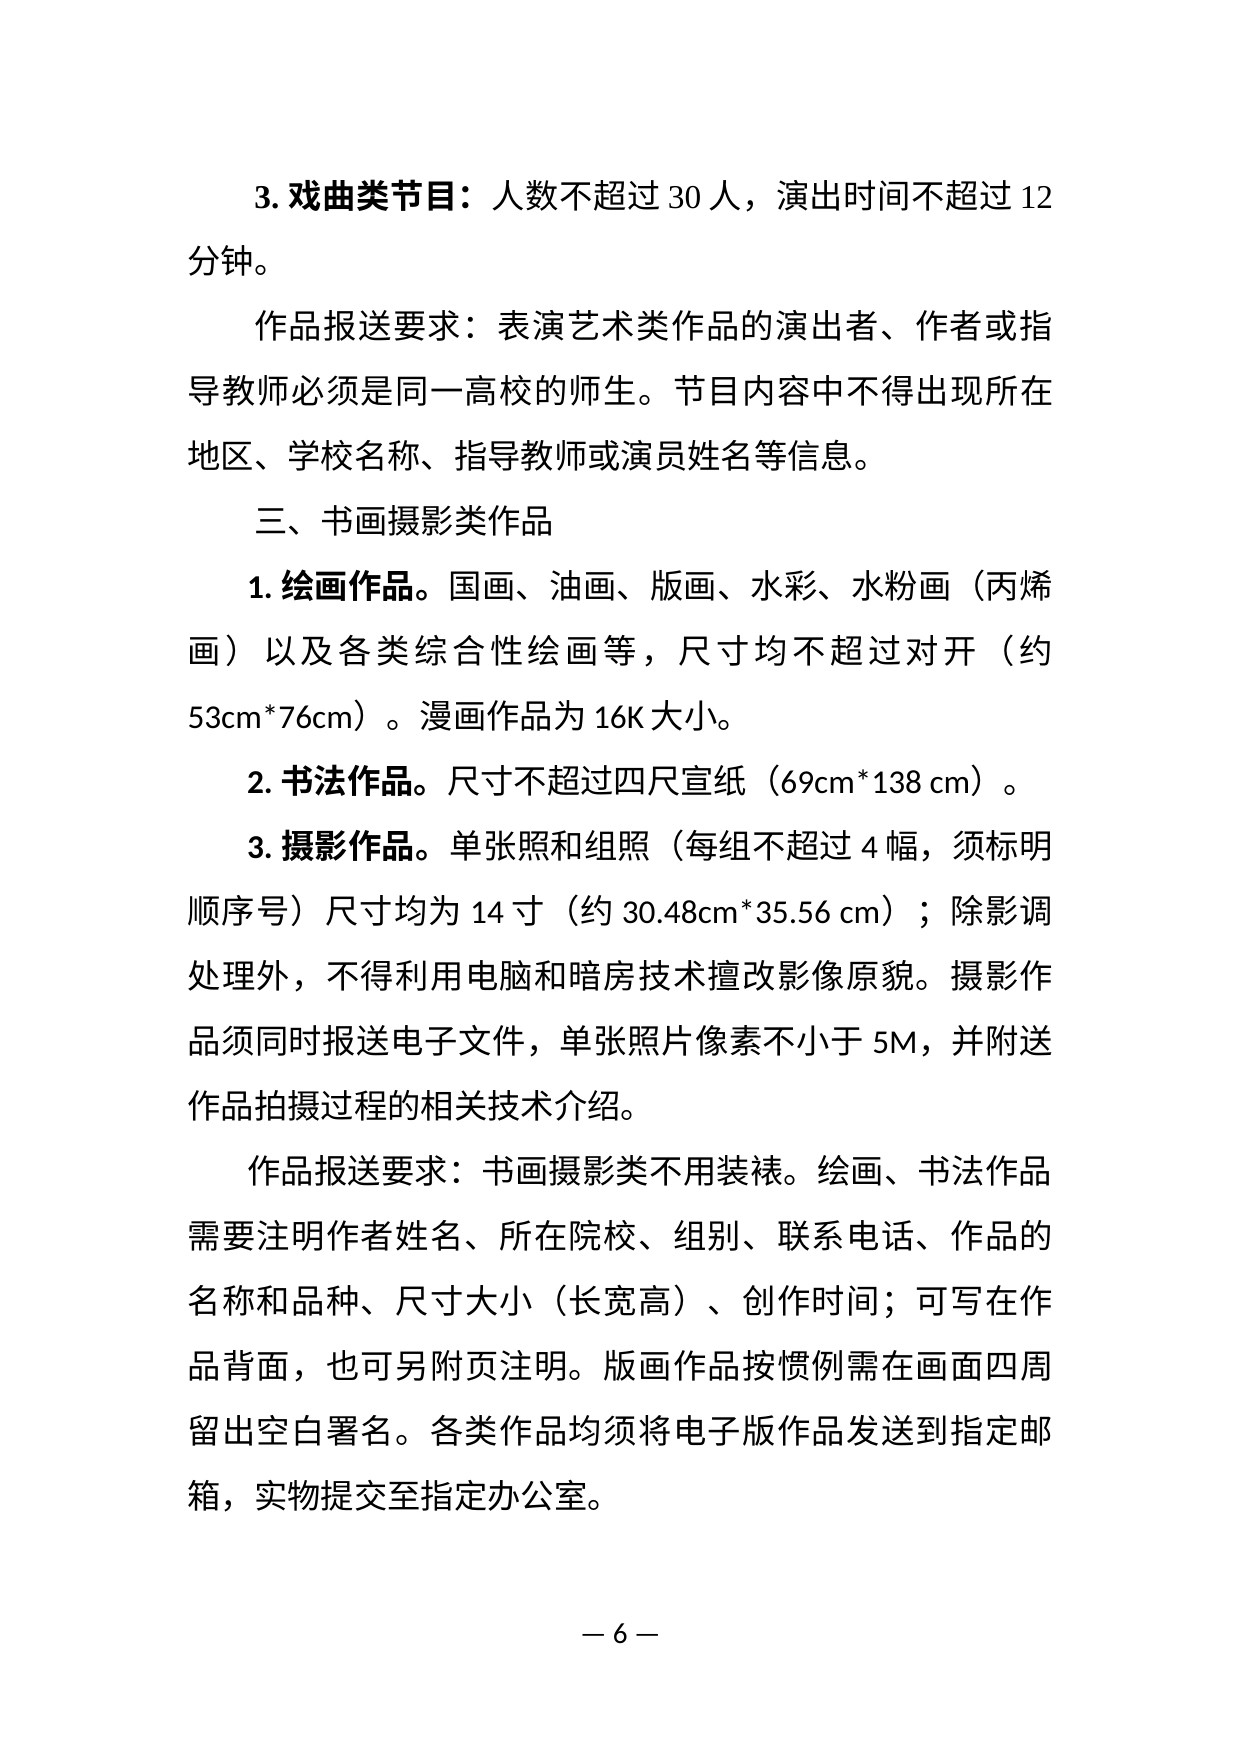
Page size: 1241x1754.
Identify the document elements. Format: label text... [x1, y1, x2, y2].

text 三、书画摄影类作品 [187, 487, 1053, 552]
text 作品报送要求：表演艺术类作品的演出者、作者或指导教师必须是同一高校的师生。节目内容中不得出现所在地区、学校名称、指导教师或演员姓名等信息。 [187, 292, 1053, 487]
text 3. 摄影作品。单张照和组照（每组不超过4幅，须标明顺序号）尺寸均为14寸（约30.48cm*35.56 cm）；除影调处理外，不得利用电脑和暗房技术擅改影像原貌。摄影作品须同时报送电子文件，单张照片像素不小于5M，并附送作品拍摄过程的相关技术介绍。 [187, 812, 1053, 1137]
text 3. 戏曲类节目：人数不超过30人，演出时间不超过12分钟。 [187, 162, 1053, 292]
text 作品报送要求：书画摄影类不用装裱。绘画、书法作品需要注明作者姓名、所在院校、组别、联系电话、作品的名称和品种、尺寸大小（长宽高）、创作时间；可写在作品背面，也可另附页注明。版画作品按惯例需在画面四周留出空白署名。各类作品均须将电子版作品发送到指定邮箱，实物提交至指定办公室。 [187, 1137, 1053, 1527]
text 2. 书法作品。尺寸不超过四尺宣纸（69cm*138 cm）。 [187, 747, 1053, 812]
text 1. 绘画作品。国画、油画、版画、水彩、水粉画（丙烯画）以及各类综合性绘画等，尺寸均不超过对开（约53cm*76cm）。漫画作品为16K大小。 [187, 552, 1053, 747]
